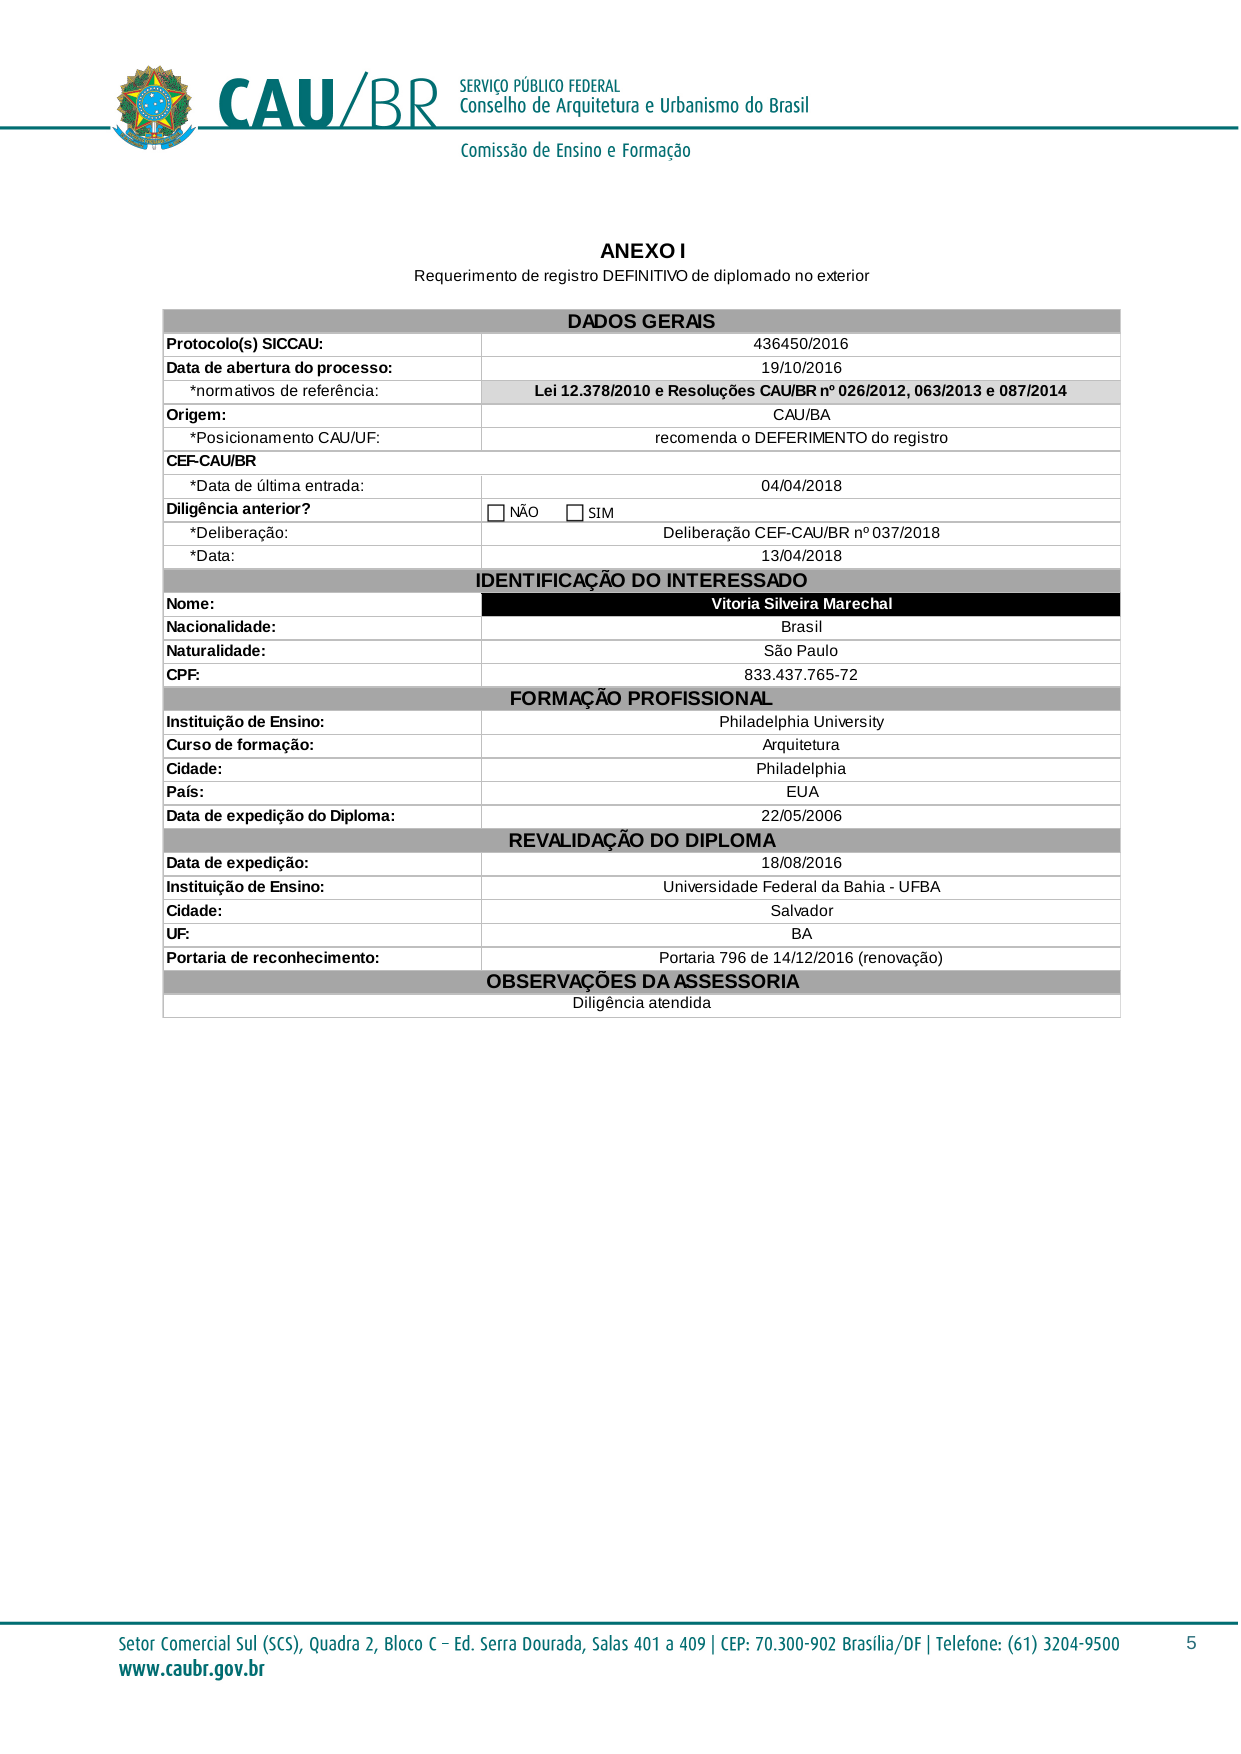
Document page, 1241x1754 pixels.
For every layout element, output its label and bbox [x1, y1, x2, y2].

picture [0, 0, 1239, 178]
picture [0, 1579, 1238, 1754]
